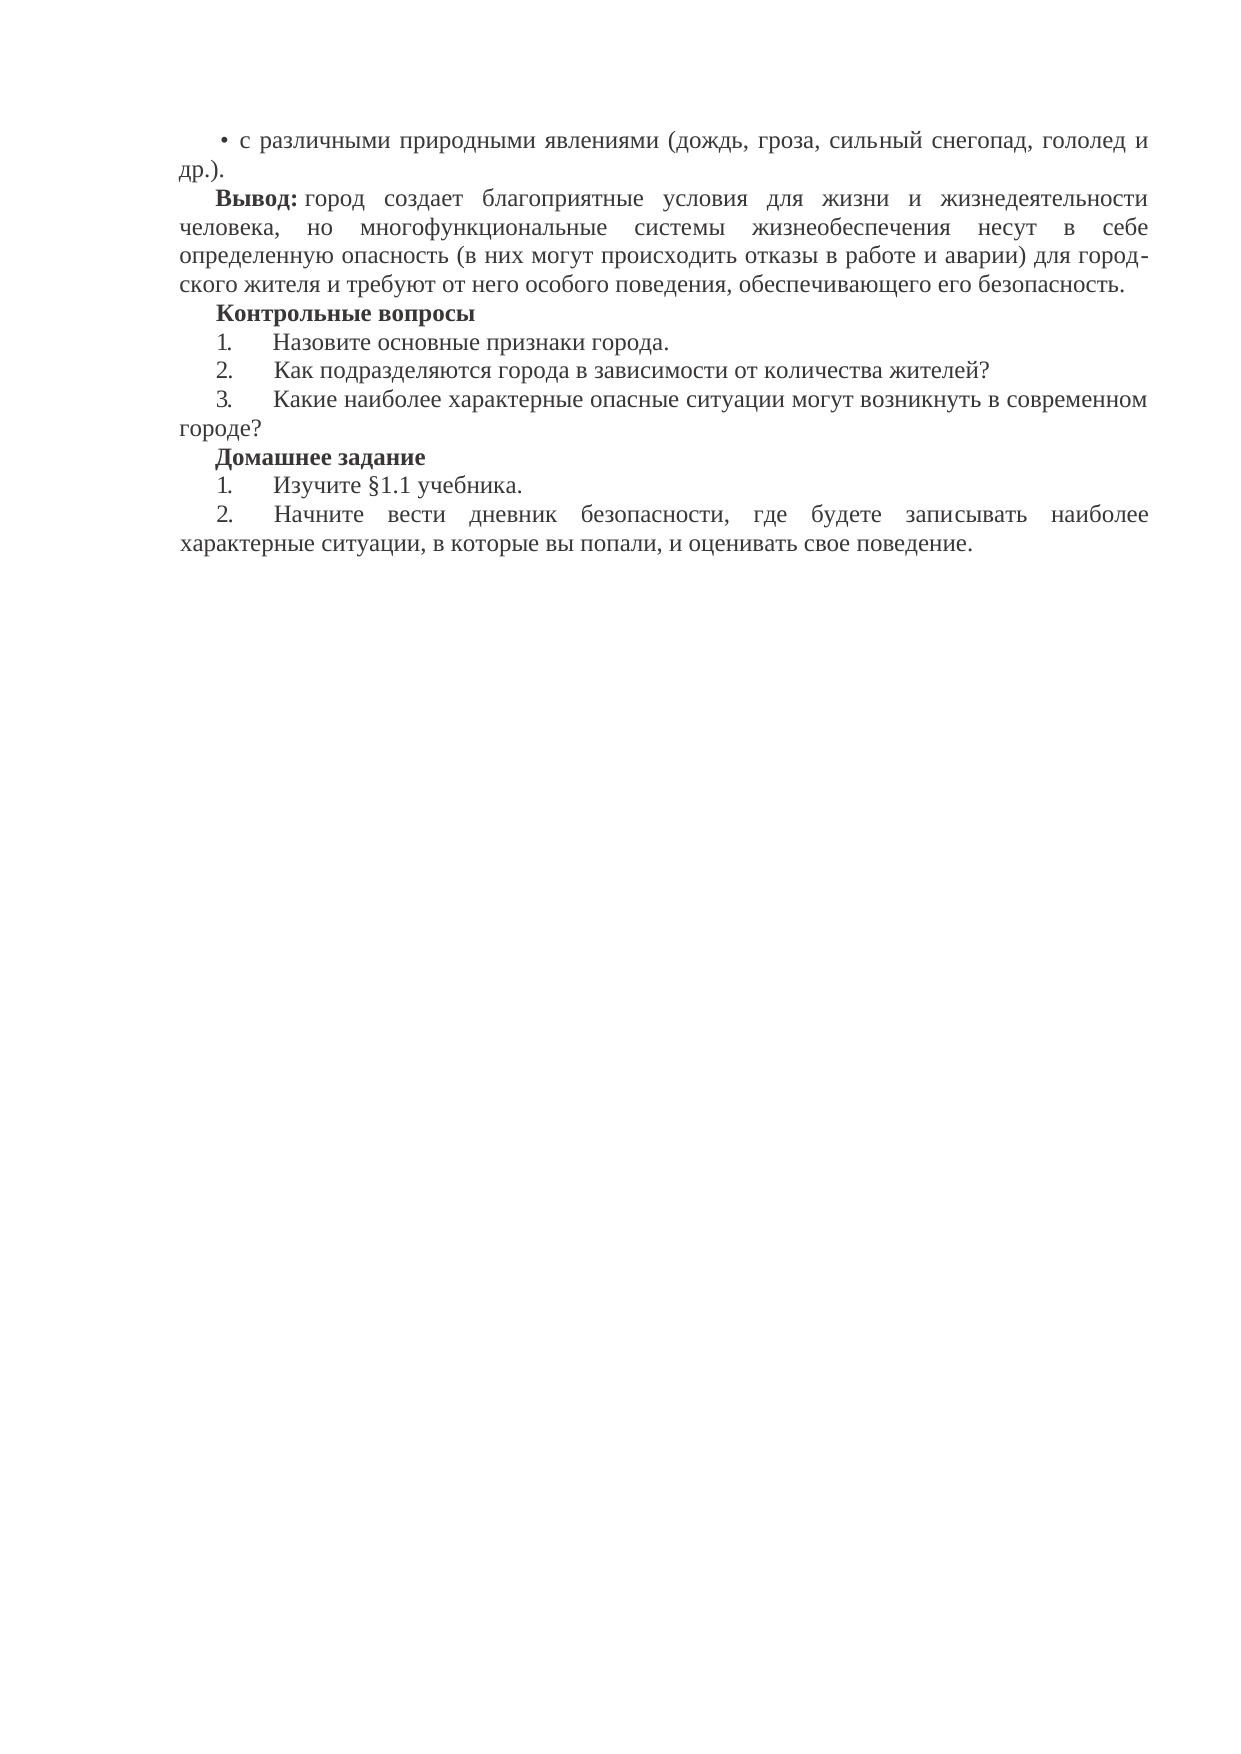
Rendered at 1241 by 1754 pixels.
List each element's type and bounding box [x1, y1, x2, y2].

table_cell [174, 118, 1148, 1599]
